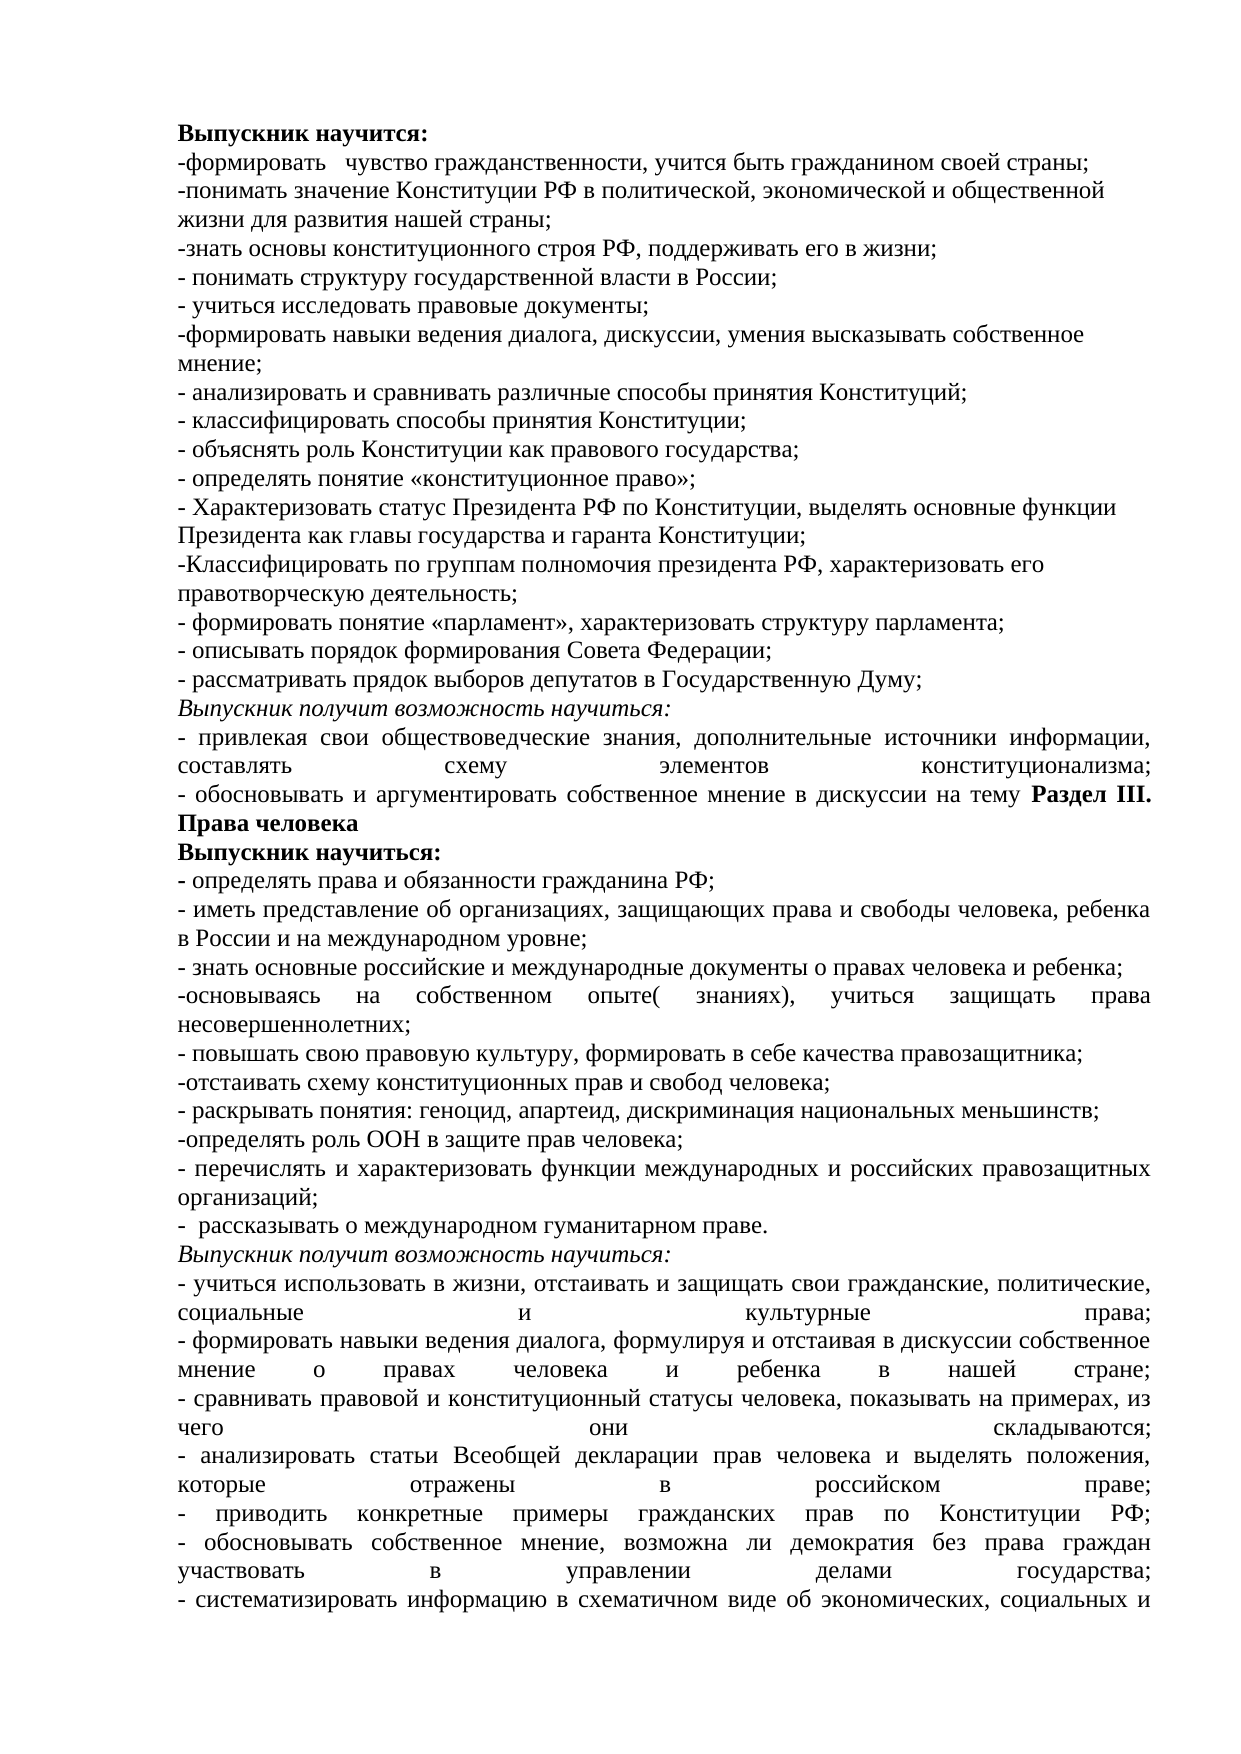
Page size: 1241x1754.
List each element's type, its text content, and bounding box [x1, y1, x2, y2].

text Выпускник получит возможность научиться: [177, 1239, 1152, 1268]
text Выпускник научиться: [177, 837, 1152, 866]
text -основываясь на собственном опыте( знаниях), учиться защищать права несовершеннолетних; [177, 981, 1152, 1038]
text -формировать навыки ведения диалога, дискуссии, умения высказывать собственное мнение; [177, 319, 1152, 377]
text - иметь представление об организациях, защищающих права и свободы человека, ребенка в России и на международном уровне; [177, 894, 1152, 952]
text - Характеризовать статус Президента РФ по Конституции, выделять основные функции Президента как главы государства и гаранта Конституции; [177, 492, 1152, 549]
text - описывать порядок формирования Совета Федерации; [177, 636, 1152, 664]
text - знать основные российские и международные документы о правах человека и ребенка; [177, 952, 1152, 981]
text - повышать свою правовую культуру, формировать в себе качества правозащитника; [177, 1038, 1152, 1067]
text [177, 1268, 1152, 1613]
text - понимать структуру государственной власти в России; [177, 262, 1152, 291]
text - раскрывать понятия: геноцид, апартеид, дискриминация национальных меньшинств; [177, 1096, 1152, 1124]
text Выпускник научится: [177, 118, 1152, 147]
text - рассказывать о международном гуманитарном праве. [177, 1211, 1152, 1239]
text -понимать значение Конституции РФ в политической, экономической и общественной жизни для развития нашей страны; [177, 176, 1152, 233]
text - классифицировать способы принятия Конституции; [177, 406, 1152, 434]
text - перечислять и характеризовать функции международных и российских правозащитных организаций; [177, 1153, 1152, 1211]
text - учиться исследовать правовые документы; [177, 291, 1152, 319]
text - рассматривать прядок выборов депутатов в Государственную Думу; [177, 664, 1152, 693]
text - определять понятие «конституционное право»; [177, 463, 1152, 492]
text -отстаивать схему конституционных прав и свобод человека; [177, 1067, 1152, 1096]
text -формировать чувство гражданственности, учится быть гражданином своей страны; [177, 147, 1152, 176]
text Выпускник получит возможность научиться: [177, 693, 1152, 722]
text - привлекая свои обществоведческие знания, дополнительные источники информации, составлять схему элементов конституционализма; - обосновывать и аргументировать собственное мнение в дискуссии на тему Раздел III. Права человека [177, 722, 1152, 837]
text -Классифицировать по группам полномочия президента РФ, характеризовать его правотворческую деятельность; [177, 549, 1152, 607]
text -определять роль ООН в защите прав человека; [177, 1124, 1152, 1153]
text - определять права и обязанности гражданина РФ; [177, 866, 1152, 894]
text -знать основы конституционного строя РФ, поддерживать его в жизни; [177, 233, 1152, 262]
text - формировать понятие «парламент», характеризовать структуру парламента; [177, 607, 1152, 636]
text - анализировать и сравнивать различные способы принятия Конституций; [177, 377, 1152, 406]
text - объяснять роль Конституции как правового государства; [177, 434, 1152, 463]
